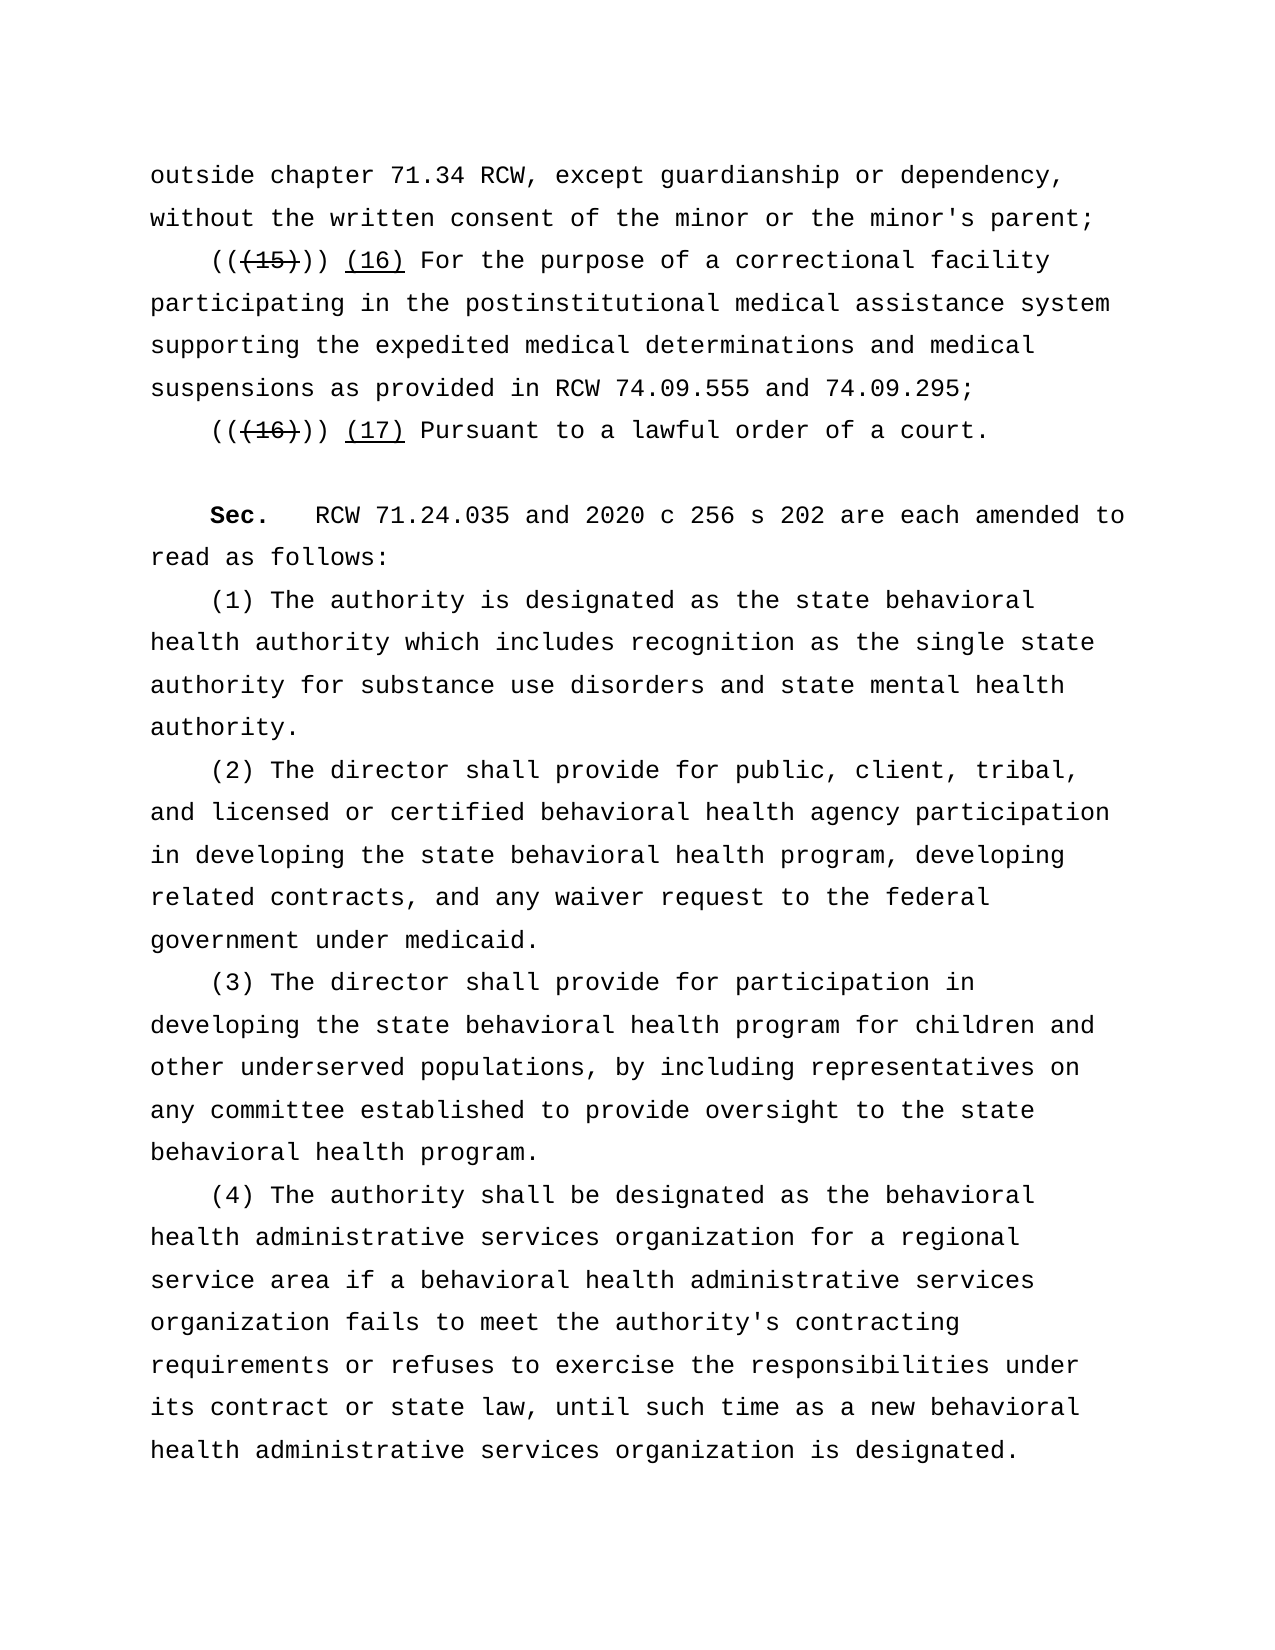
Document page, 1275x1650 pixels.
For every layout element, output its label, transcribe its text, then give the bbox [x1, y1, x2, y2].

text (((15))) (16) For the purpose of a correctional facility participating in the postinstitutional medical assistance system supporting the expedited medical determinations and medical suspensions as provided in RCW 74.09.555 and 74.09.295; [150, 235, 1125, 405]
text (2) The director shall provide for public, client, tribal, and licensed or certified behavioral health agency participation in developing the state behavioral health program, developing related contracts, and any waiver request to the federal government under medicaid. [150, 744, 1125, 957]
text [150, 150, 1125, 235]
text Sec. RCW 71.24.035 and 2020 c 256 s 202 are each amended to read as follows: [150, 489, 1125, 574]
text (((16))) (17) Pursuant to a lawful order of a court. [150, 405, 1125, 447]
text (4) The authority shall be designated as the behavioral health administrative services organization for a regional service area if a behavioral health administrative services organization fails to meet the authority's contracting requirements or refuses to exercise the responsibilities under its contract or state law, until such time as a new behavioral health administrative services organization is designated. [150, 1169, 1125, 1467]
text (1) The authority is designated as the state behavioral health authority which includes recognition as the single state authority for substance use disorders and state mental health authority. [150, 574, 1125, 744]
text (3) The director shall provide for participation in developing the state behavioral health program for children and other underserved populations, by including representatives on any committee established to provide oversight to the state behavioral health program. [150, 957, 1125, 1169]
